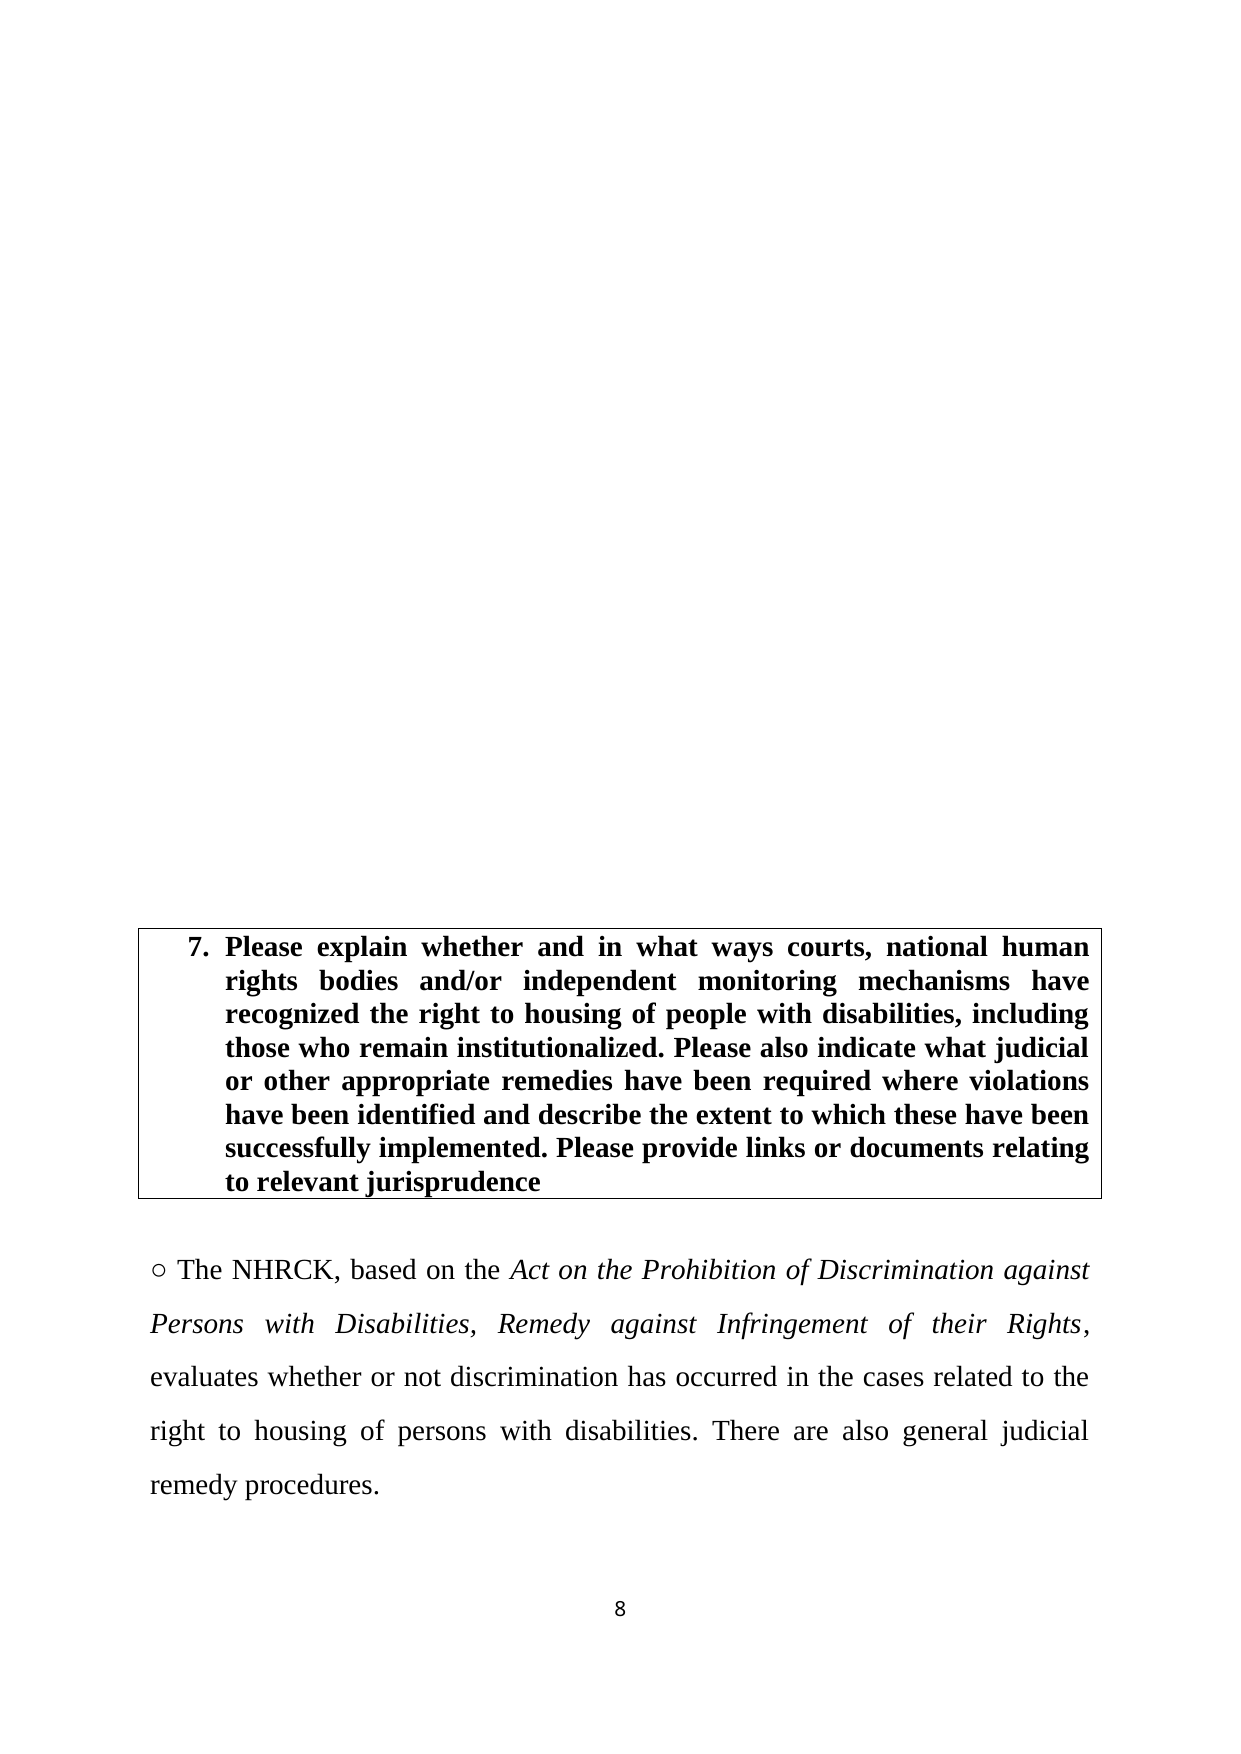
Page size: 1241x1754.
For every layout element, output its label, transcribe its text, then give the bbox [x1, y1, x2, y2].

table_header Please explain whether and in what ways courts, national human rights bodies and/or independent monitoring mechanisms have recognized the right to housing of people with disabilities, including those who remain institutionalized. Please also indicate what judicial or other appropriate remedies have been required where violations have been identified and describe the extent to which these have been successfully implemented. Please provide links or documents relating to relevant jurisprudence [139, 929, 1101, 1198]
text ○ The NHRCK, based on the Act on the Prohibition of Discrimination against Persons with Disabilities, Remedy against Infringement of their Rights, evaluates whether or not discrimination has occurred in the cases related to the right to housing of persons with disabilities. There are also general judicial remedy procedures. [150, 1252, 1090, 1500]
